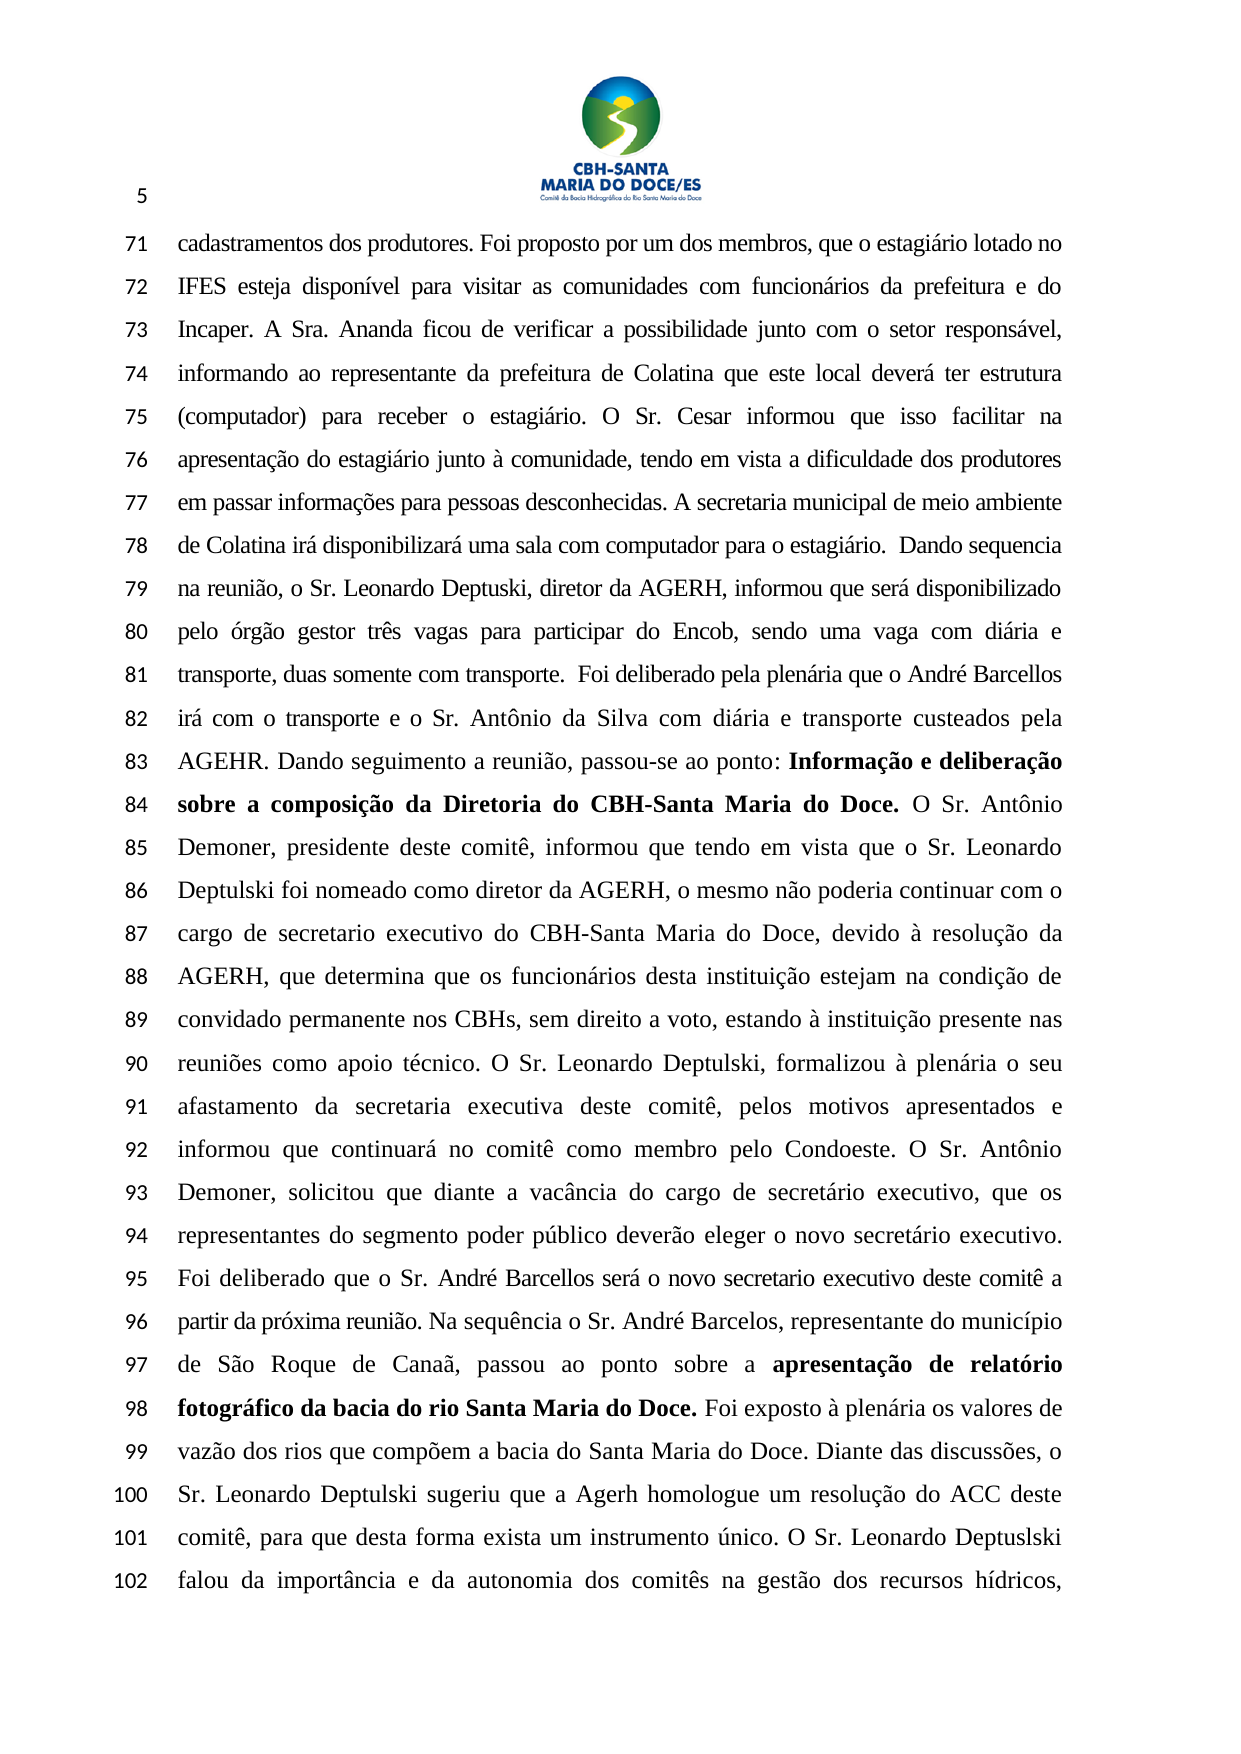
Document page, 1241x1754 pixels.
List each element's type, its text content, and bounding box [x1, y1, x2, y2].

picture [535, 73, 705, 204]
